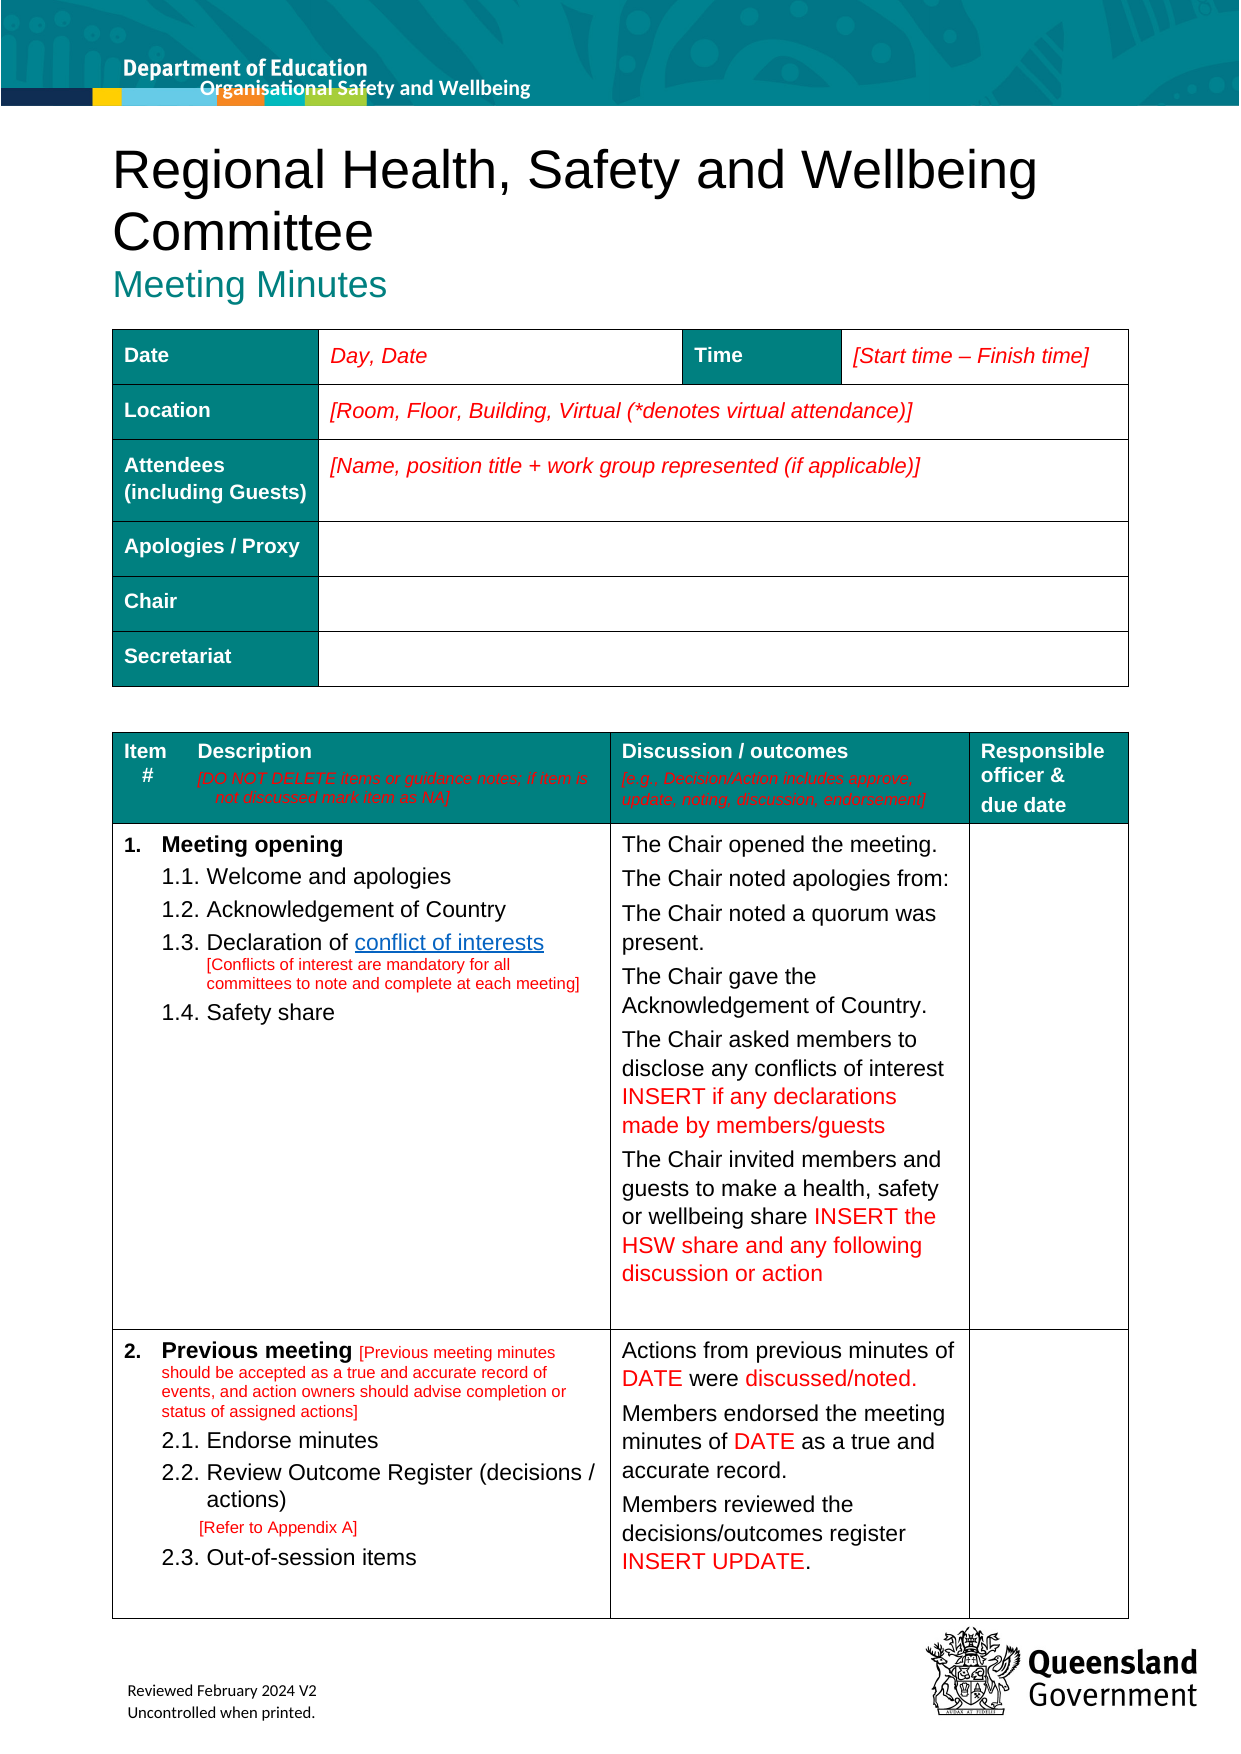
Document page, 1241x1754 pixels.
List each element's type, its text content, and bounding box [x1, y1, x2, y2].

table_cell [970, 824, 1128, 1329]
table_cell [Name, position title + work group represented (if applicable)] [319, 440, 1128, 521]
table_cell [970, 1330, 1128, 1618]
table_header Item # [113, 733, 186, 823]
table_cell [319, 577, 1128, 631]
table_header Discussion / outcomes [e.g., Decision/Action includes approve, update, noting, discussion, endorsement] [611, 733, 969, 823]
picture [0, 1597, 1238, 1754]
table_cell [Room, Floor, Building, Virtual (*denotes virtual attendance)] [319, 385, 1128, 439]
picture [1, 0, 1239, 106]
subtitle Regional Health, Safety and Wellbeing Committee [112, 137, 1128, 262]
table_cell Chair [113, 577, 318, 631]
table_cell [319, 522, 1128, 576]
table_cell [319, 632, 1128, 686]
table_cell Attendees (including Guests) [113, 440, 318, 521]
table_header Description [DO NOT DELETE items or guidance notes; if item is not discussed mark item as NA] [186, 733, 610, 823]
table_cell Secretariat [113, 632, 318, 686]
table_header Date [113, 330, 318, 384]
table_header Time [683, 330, 841, 384]
table_cell Meeting opening Welcome and apologies Acknowledgement of Country Declaration of conflict of interests [Conflicts of interest are mandatory for all committees to note and complete at each meeting] Safety share [113, 824, 610, 1329]
table_cell Previous meeting [Previous meeting minutes should be accepted as a true and accurate record of events, and action owners should advise completion or status of assigned actions] Endorse minutes Review Outcome Register (decisions / actions) [Refer to Appendix A] Out-of-session items [113, 1330, 610, 1618]
table_header Responsible officer & due date [970, 733, 1128, 823]
table_cell Location [113, 385, 318, 439]
table_cell The Chair opened the meeting. The Chair noted apologies from: The Chair noted a quorum was present. The Chair gave the Acknowledgement of Country. The Chair asked members to disclose any conflicts of interest INSERT if any declarations made by members/guests The Chair invited members and guests to make a health, safety or wellbeing share INSERT the HSW share and any following discussion or action [611, 824, 969, 1329]
table_cell Actions from previous minutes of DATE were discussed/noted. Members endorsed the meeting minutes of DATE as a true and accurate record. Members reviewed the decisions/outcomes register INSERT UPDATE. [611, 1330, 969, 1618]
table_cell Apologies / Proxy [113, 522, 318, 576]
table_header [Start time – Finish time] [842, 330, 1128, 384]
table_header Day, Date [319, 330, 682, 384]
text Meeting Minutes [112, 262, 1128, 305]
